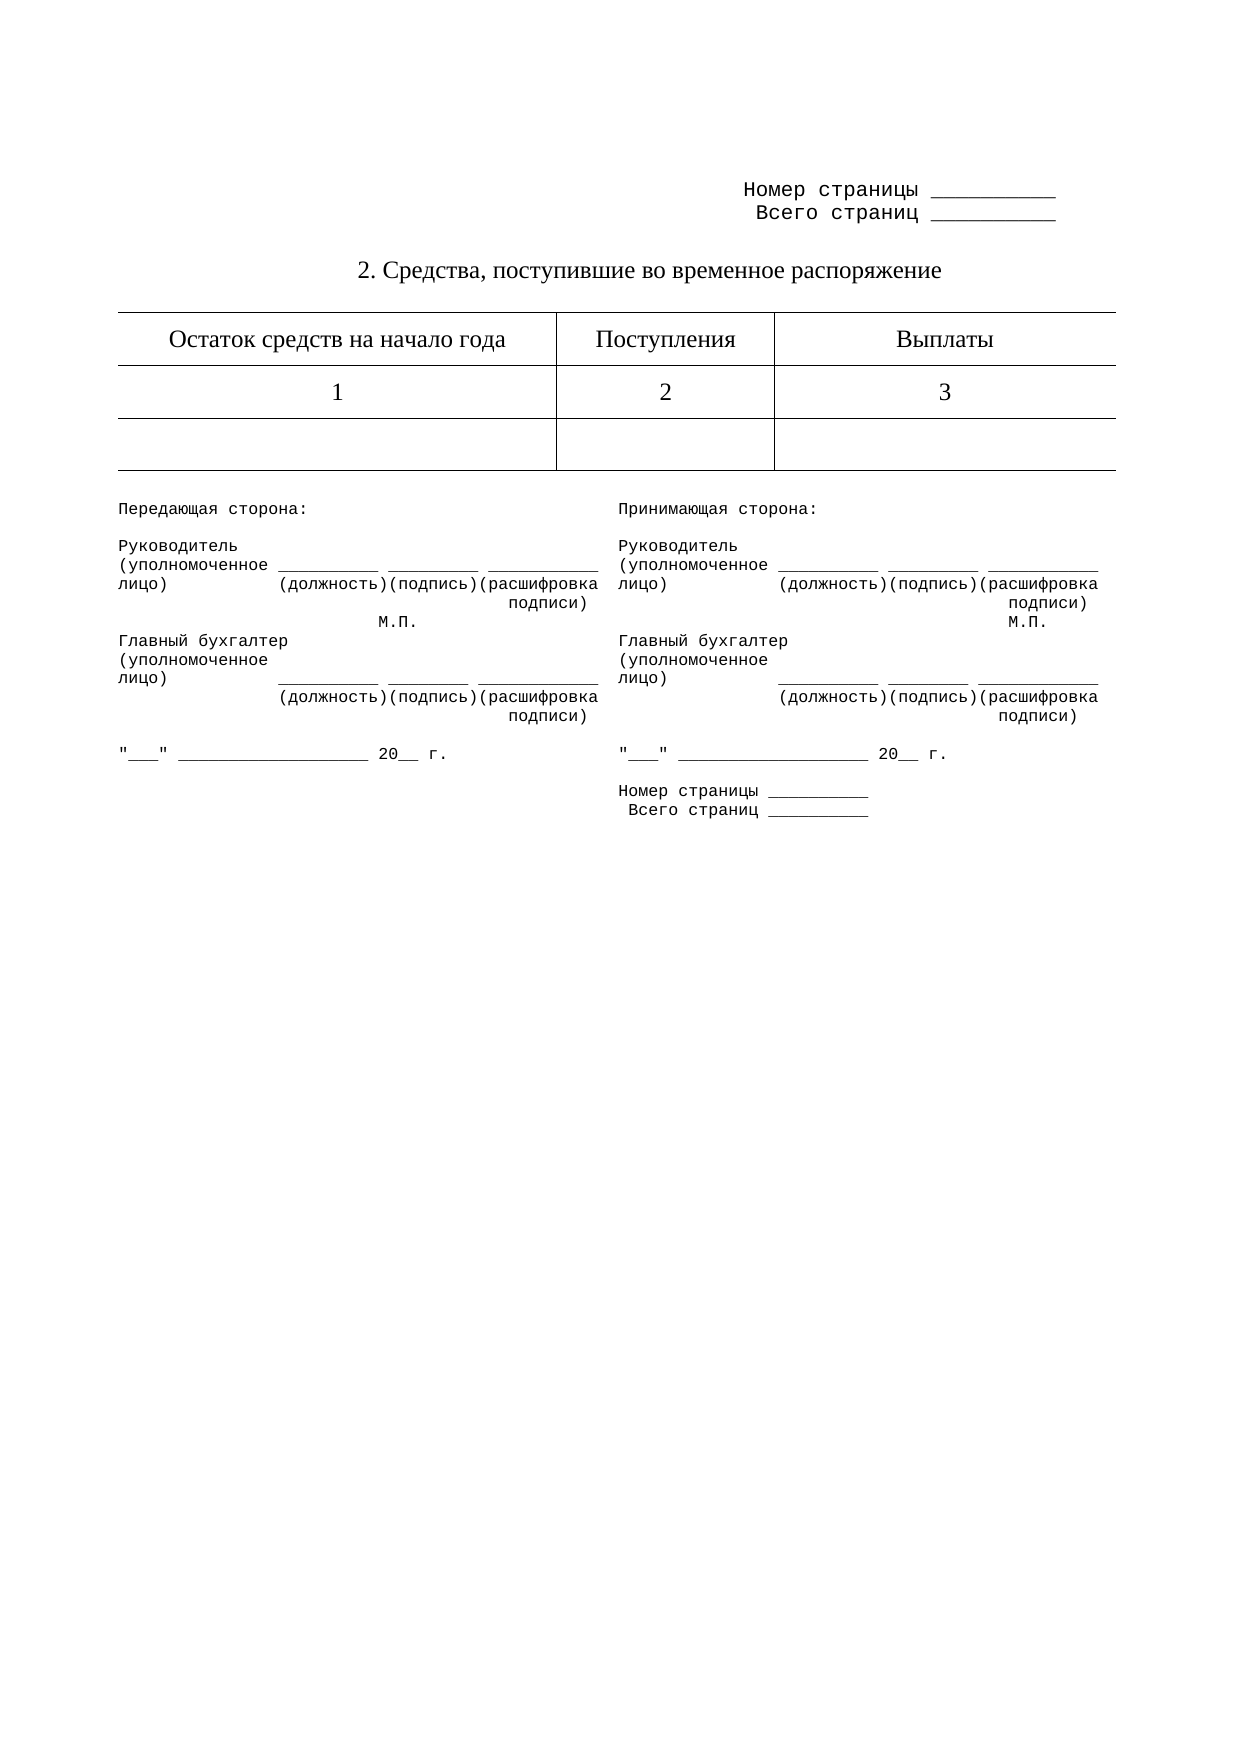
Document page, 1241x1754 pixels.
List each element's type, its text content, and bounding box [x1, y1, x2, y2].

text Всего страниц __________ [118, 802, 1181, 821]
table_header Выплаты [775, 313, 1116, 365]
table_cell 3 [775, 366, 1116, 418]
text М.П. М.П. [118, 613, 1181, 632]
text Номер страницы __________ [118, 783, 1181, 802]
table_cell 1 [118, 366, 556, 418]
text Всего страниц __________ [118, 202, 1181, 226]
text подписи) подписи) [118, 708, 1181, 726]
text Номер страницы __________ [118, 179, 1181, 202]
table_header Остаток средств на начало года [118, 313, 556, 365]
text (уполномоченное __________ _________ ___________ (уполномоченное __________ _________ ___________ [118, 557, 1181, 576]
text лицо) __________ ________ ____________ лицо) __________ ________ ____________ [118, 670, 1181, 689]
text Передающая сторона: Принимающая сторона: [118, 500, 1181, 519]
table_header Поступления [557, 313, 774, 365]
table_cell [118, 419, 556, 470]
text (уполномоченное (уполномоченное [118, 651, 1181, 670]
text лицо) (должность)(подпись)(расшифровка лицо) (должность)(подпись)(расшифровка [118, 576, 1181, 594]
text Главный бухгалтер Главный бухгалтер [118, 632, 1181, 651]
table_cell [775, 419, 1116, 470]
text "___" ___________________ 20__ г. "___" ___________________ 20__ г. [118, 745, 1181, 764]
table_cell [557, 419, 774, 470]
text подписи) подписи) [118, 594, 1181, 613]
text (должность)(подпись)(расшифровка (должность)(подпись)(расшифровка [118, 689, 1181, 708]
text Руководитель Руководитель [118, 538, 1181, 557]
text 2. Средства, поступившие во временное распоряжение [118, 255, 1181, 283]
table_cell 2 [557, 366, 774, 418]
